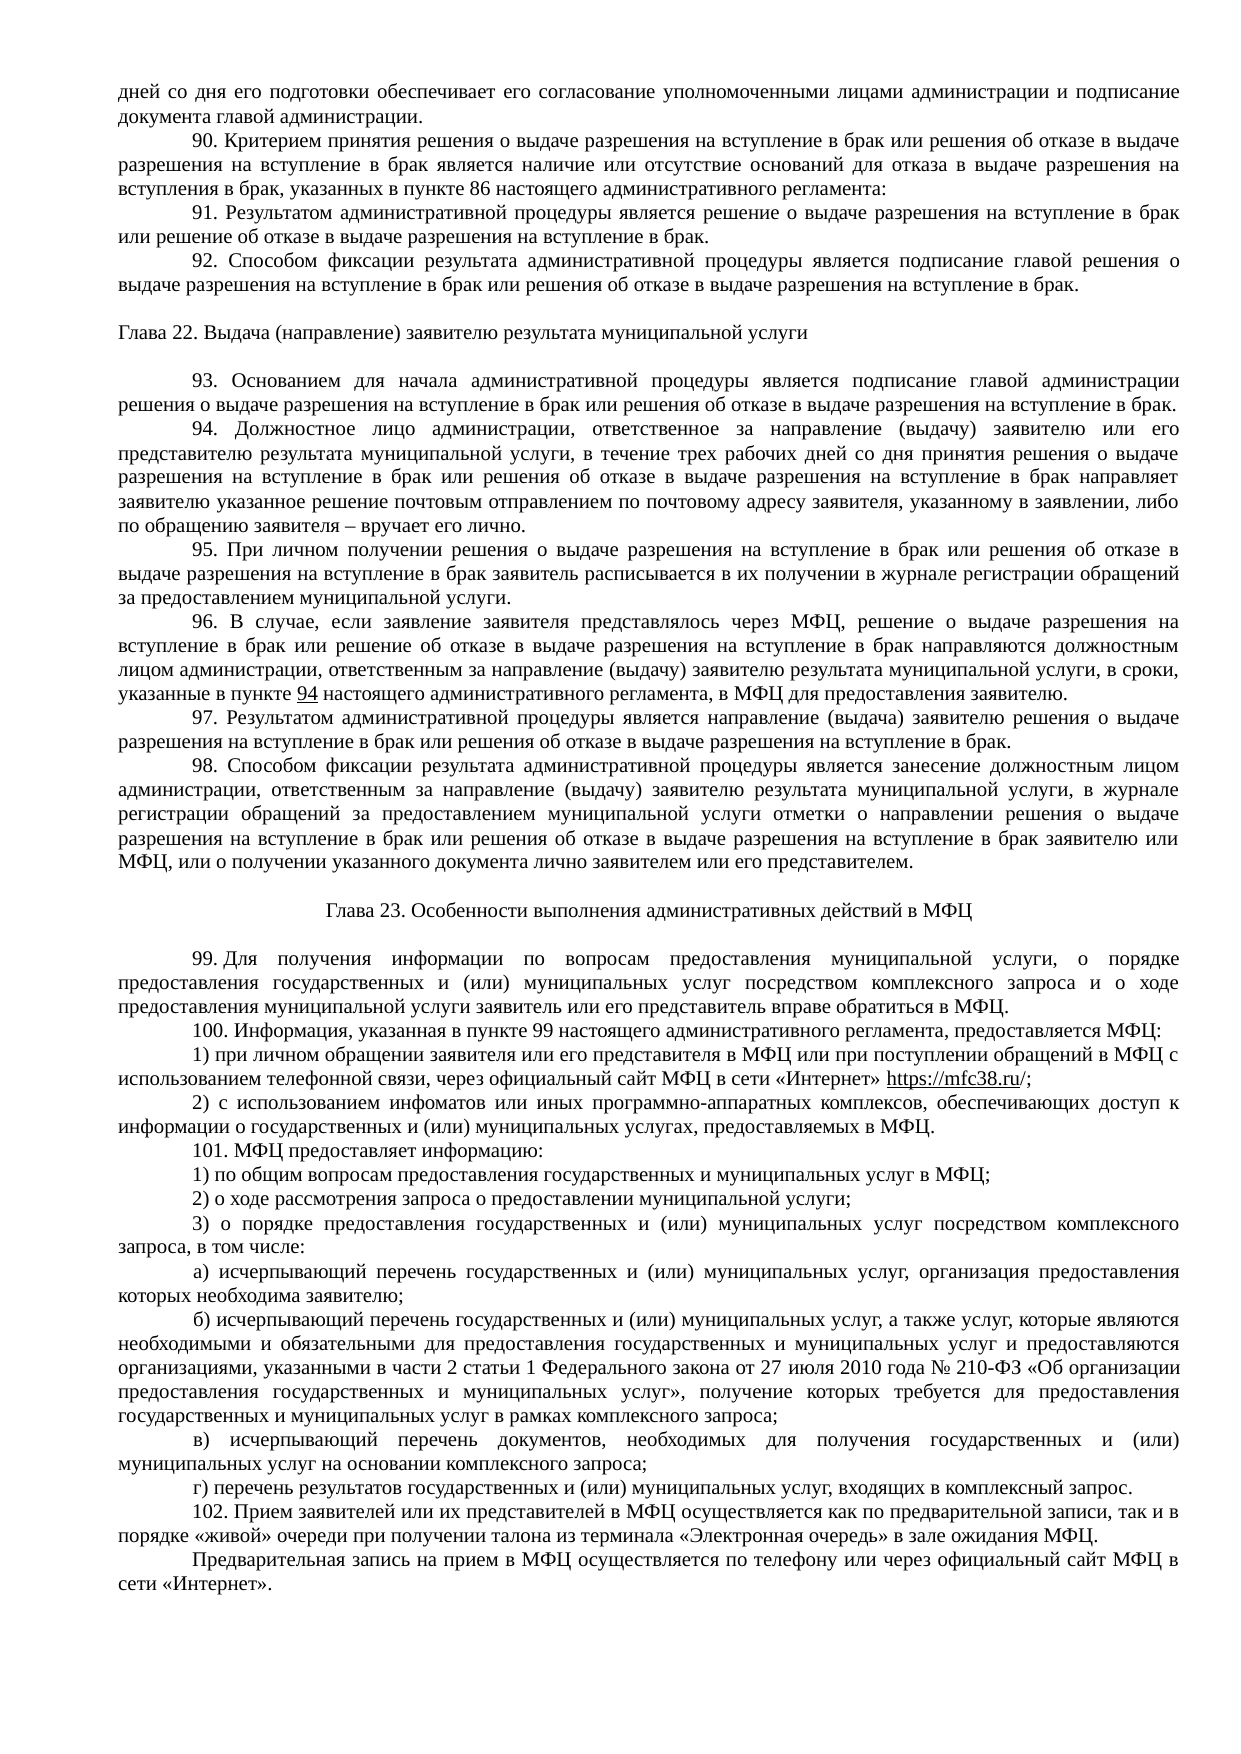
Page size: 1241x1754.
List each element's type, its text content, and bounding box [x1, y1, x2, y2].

text 100. Информация, указанная в пункте 99 настоящего административного регламента, предоставляется МФЦ: [118, 1018, 1181, 1042]
text 1) при личном обращении заявителя или его представителя в МФЦ или при поступлении обращений в МФЦ с использованием телефонной связи, через официальный сайт МФЦ в сети «Интернет» https://mfc38.ru/; [118, 1042, 1181, 1090]
text 2) с использованием инфоматов или иных программно-аппаратных комплексов, обеспечивающих доступ к информации о государственных и (или) муниципальных услугах, предоставляемых в МФЦ. [118, 1090, 1181, 1138]
text 90. Критерием принятия решения о выдаче разрешения на вступление в брак или решения об отказе в выдаче разрешения на вступление в брак является наличие или отсутствие оснований для отказа в выдаче разрешения на вступления в брак, указанных в пункте 86 настоящего административного регламента: [118, 128, 1181, 200]
text Предварительная запись на прием в МФЦ осуществляется по телефону или через официальный сайт МФЦ в сети «Интернет». [118, 1547, 1181, 1595]
text Глава 23. Особенности выполнения административных действий в МФЦ [118, 898, 1181, 922]
text г) перечень результатов государственных и (или) муниципальных услуг, входящих в комплексный запрос. [118, 1475, 1181, 1499]
text 98. Способом фиксации результата административной процедуры является занесение должностным лицом администрации, ответственным за направление (выдачу) заявителю результата муниципальной услуги, в журнале регистрации обращений за предоставлением муниципальной услуги отметки о направлении решения о выдаче разрешения на вступление в брак или решения об отказе в выдаче разрешения на вступление в брак заявителю или МФЦ, или о получении указанного документа лично заявителем или его представителем. [118, 753, 1181, 873]
text 1) по общим вопросам предоставления государственных и муниципальных услуг в МФЦ; [118, 1162, 1181, 1186]
text 96. В случае, если заявление заявителя представлялось через МФЦ, решение о выдаче разрешения на вступление в брак или решение об отказе в выдаче разрешения на вступление в брак направляются должностным лицом администрации, ответственным за направление (выдачу) заявителю результата муниципальной услуги, в сроки, указанные в пункте 94 настоящего административного регламента, в МФЦ для предоставления заявителю. [118, 609, 1181, 705]
text 92. Способом фиксации результата административной процедуры является подписание главой решения о выдаче разрешения на вступление в брак или решения об отказе в выдаче разрешения на вступление в брак. [118, 248, 1181, 296]
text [118, 79, 1181, 128]
text а) исчерпывающий перечень государственных и (или) муниципальных услуг, организация предоставления которых необходима заявителю; [118, 1258, 1181, 1307]
text 2) о ходе рассмотрения запроса о предоставлении муниципальной услуги; [118, 1186, 1181, 1210]
text б) исчерпывающий перечень государственных и (или) муниципальных услуг, а также услуг, которые являются необходимыми и обязательными для предоставления государственных и муниципальных услуг и предоставляются организациями, указанными в части 2 статьи 1 Федерального закона от 27 июля 2010 года № 210-ФЗ «Об организации предоставления государственных и муниципальных услуг», получение которых требуется для предоставления государственных и муниципальных услуг в рамках комплексного запроса; [118, 1307, 1181, 1427]
text 95. При личном получении решения о выдаче разрешения на вступление в брак или решения об отказе в выдаче разрешения на вступление в брак заявитель расписывается в их получении в журнале регистрации обращений за предоставлением муниципальной услуги. [118, 537, 1181, 609]
text 3) о порядке предоставления государственных и (или) муниципальных услуг посредством комплексного запроса, в том числе: [118, 1210, 1181, 1258]
text 101. МФЦ предоставляет информацию: [118, 1138, 1181, 1162]
text 99. Для получения информации по вопросам предоставления муниципальной услуги, о порядке предоставления государственных и (или) муниципальных услуг посредством комплексного запроса и о ходе предоставления муниципальной услуги заявитель или его представитель вправе обратиться в МФЦ. [118, 946, 1181, 1018]
text 94. Должностное лицо администрации, ответственное за направление (выдачу) заявителю или его представителю результата муниципальной услуги, в течение трех рабочих дней со дня принятия решения о выдаче разрешения на вступление в брак или решения об отказе в выдаче разрешения на вступление в брак направляет заявителю указанное решение почтовым отправлением по почтовому адресу заявителя, указанному в заявлении, либо по обращению заявителя – вручает его лично. [118, 416, 1181, 537]
text 93. Основанием для начала административной процедуры является подписание главой администрации решения о выдаче разрешения на вступление в брак или решения об отказе в выдаче разрешения на вступление в брак. [118, 368, 1181, 416]
text Глава 22. Выдача (направление) заявителю результата муниципальной услуги [118, 320, 1181, 344]
text 91. Результатом административной процедуры является решение о выдаче разрешения на вступление в брак или решение об отказе в выдаче разрешения на вступление в брак. [118, 200, 1181, 248]
text в) исчерпывающий перечень документов, необходимых для получения государственных и (или) муниципальных услуг на основании комплексного запроса; [118, 1427, 1181, 1475]
text 102. Прием заявителей или их представителей в МФЦ осуществляется как по предварительной записи, так и в порядке «живой» очереди при получении талона из терминала «Электронная очередь» в зале ожидания МФЦ. [118, 1499, 1181, 1547]
text 97. Результатом административной процедуры является направление (выдача) заявителю решения о выдаче разрешения на вступление в брак или решения об отказе в выдаче разрешения на вступление в брак. [118, 705, 1181, 753]
